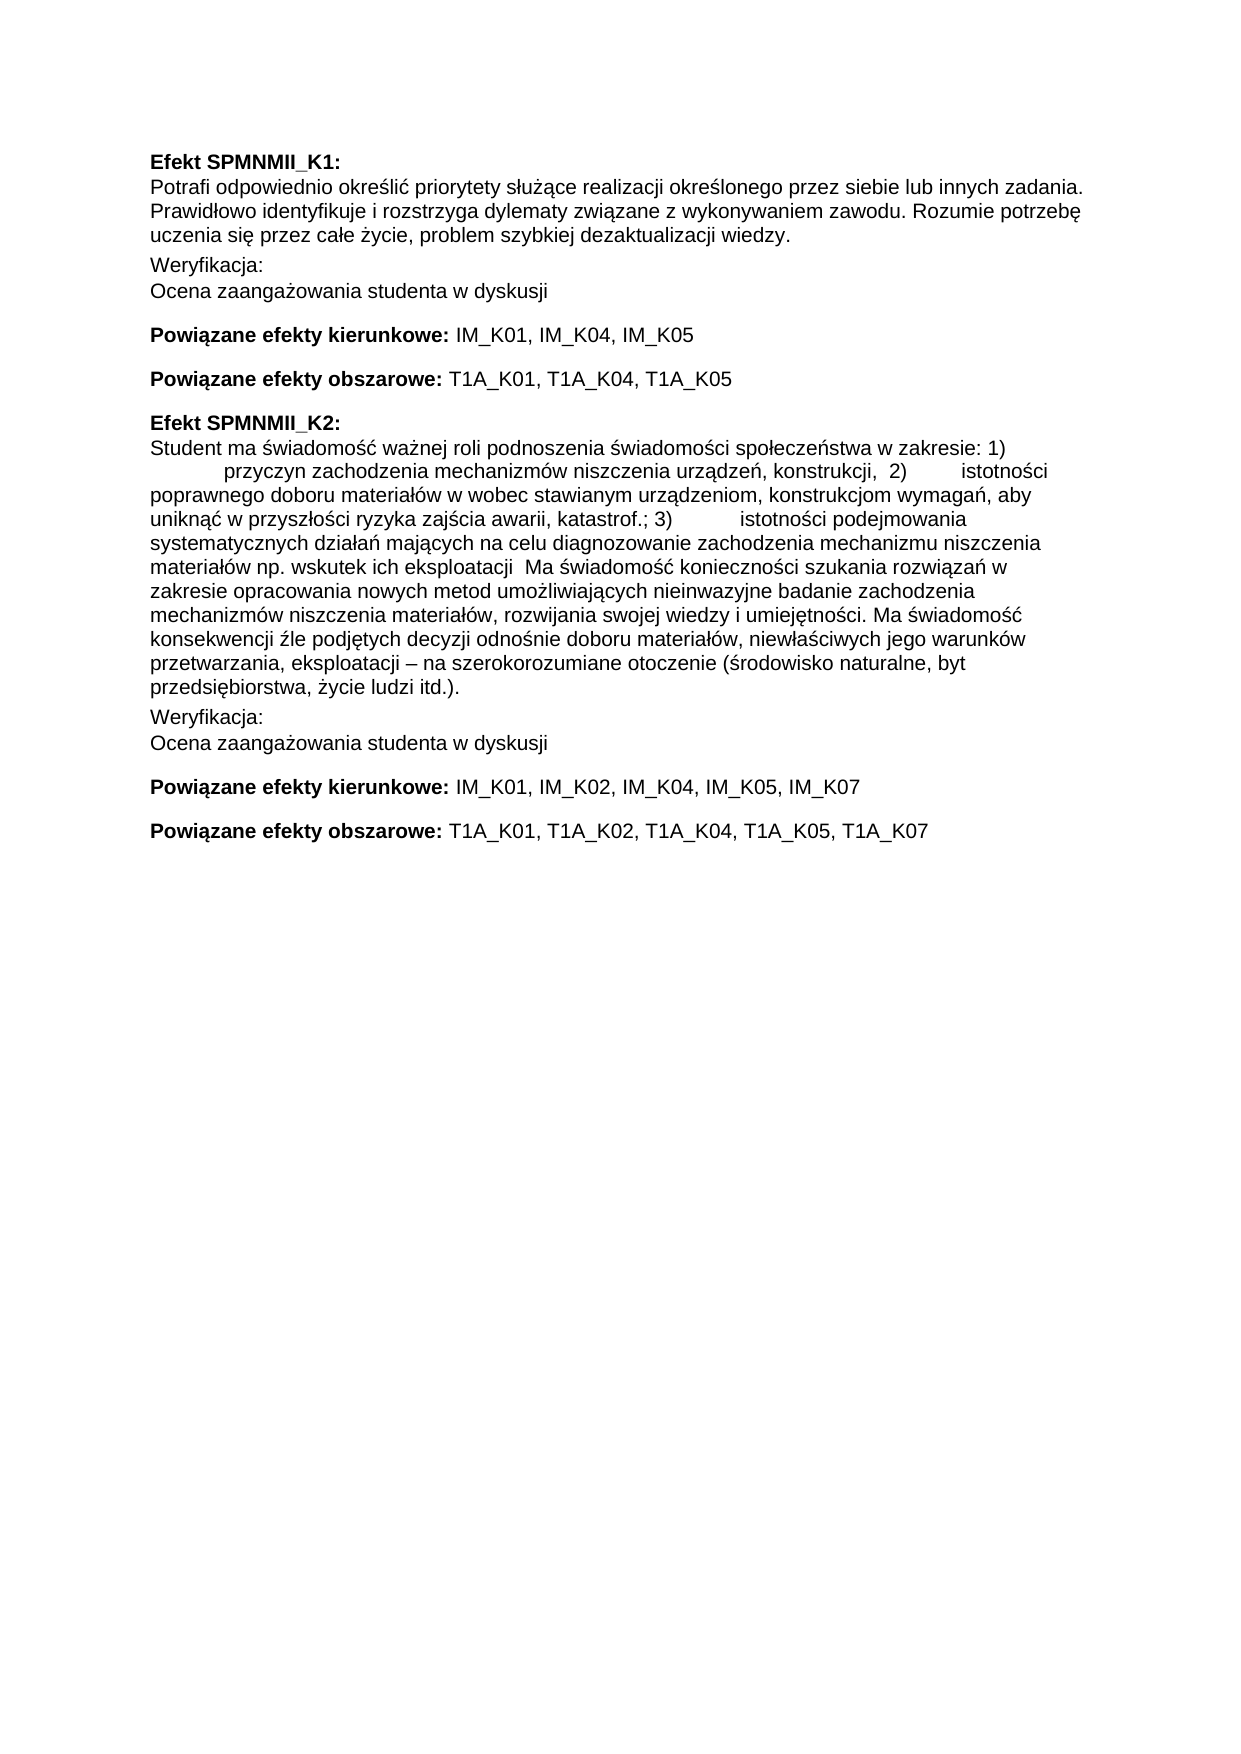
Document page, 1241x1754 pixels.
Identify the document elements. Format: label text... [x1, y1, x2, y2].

text Weryfikacja: [150, 253, 1090, 277]
text Ocena zaangażowania studenta w dyskusji [150, 279, 1090, 303]
text Powiązane efekty kierunkowe: IM_K01, IM_K02, IM_K04, IM_K05, IM_K07 [150, 775, 1090, 799]
text Student ma świadomość ważnej roli podnoszenia świadomości społeczeństwa w zakresie: 1) przyczyn zachodzenia mechanizmów niszczenia urządzeń, konstrukcji, 2) istotności poprawnego doboru materiałów w wobec stawianym urządzeniom, konstrukcjom wymagań, aby uniknąć w przyszłości ryzyka zajścia awarii, katastrof.; 3) istotności podejmowania systematycznych działań mających na celu diagnozowanie zachodzenia mechanizmu niszczenia materiałów np. wskutek ich eksploatacji Ma świadomość konieczności szukania rozwiązań w zakresie opracowania nowych metod umożliwiających nieinwazyjne badanie zachodzenia mechanizmów niszczenia materiałów, rozwijania swojej wiedzy i umiejętności. Ma świadomość konsekwencji źle podjętych decyzji odnośnie doboru materiałów, niewłaściwych jego warunków przetwarzania, eksploatacji – na szerokorozumiane otoczenie (środowisko naturalne, byt przedsiębiorstwa, życie ludzi itd.). [150, 435, 1090, 699]
text Weryfikacja: [150, 705, 1090, 729]
text Powiązane efekty obszarowe: T1A_K01, T1A_K02, T1A_K04, T1A_K05, T1A_K07 [150, 819, 1090, 843]
text Efekt SPMNMII_K1: [150, 150, 1090, 174]
text Powiązane efekty obszarowe: T1A_K01, T1A_K04, T1A_K05 [150, 367, 1090, 391]
text Potrafi odpowiednio określić priorytety służące realizacji określonego przez siebie lub innych zadania. Prawidłowo identyfikuje i rozstrzyga dylematy związane z wykonywaniem zawodu. Rozumie potrzebę uczenia się przez całe życie, problem szybkiej dezaktualizacji wiedzy. [150, 175, 1090, 247]
text Powiązane efekty kierunkowe: IM_K01, IM_K04, IM_K05 [150, 323, 1090, 347]
text Efekt SPMNMII_K2: [150, 410, 1090, 434]
text Ocena zaangażowania studenta w dyskusji [150, 731, 1090, 755]
